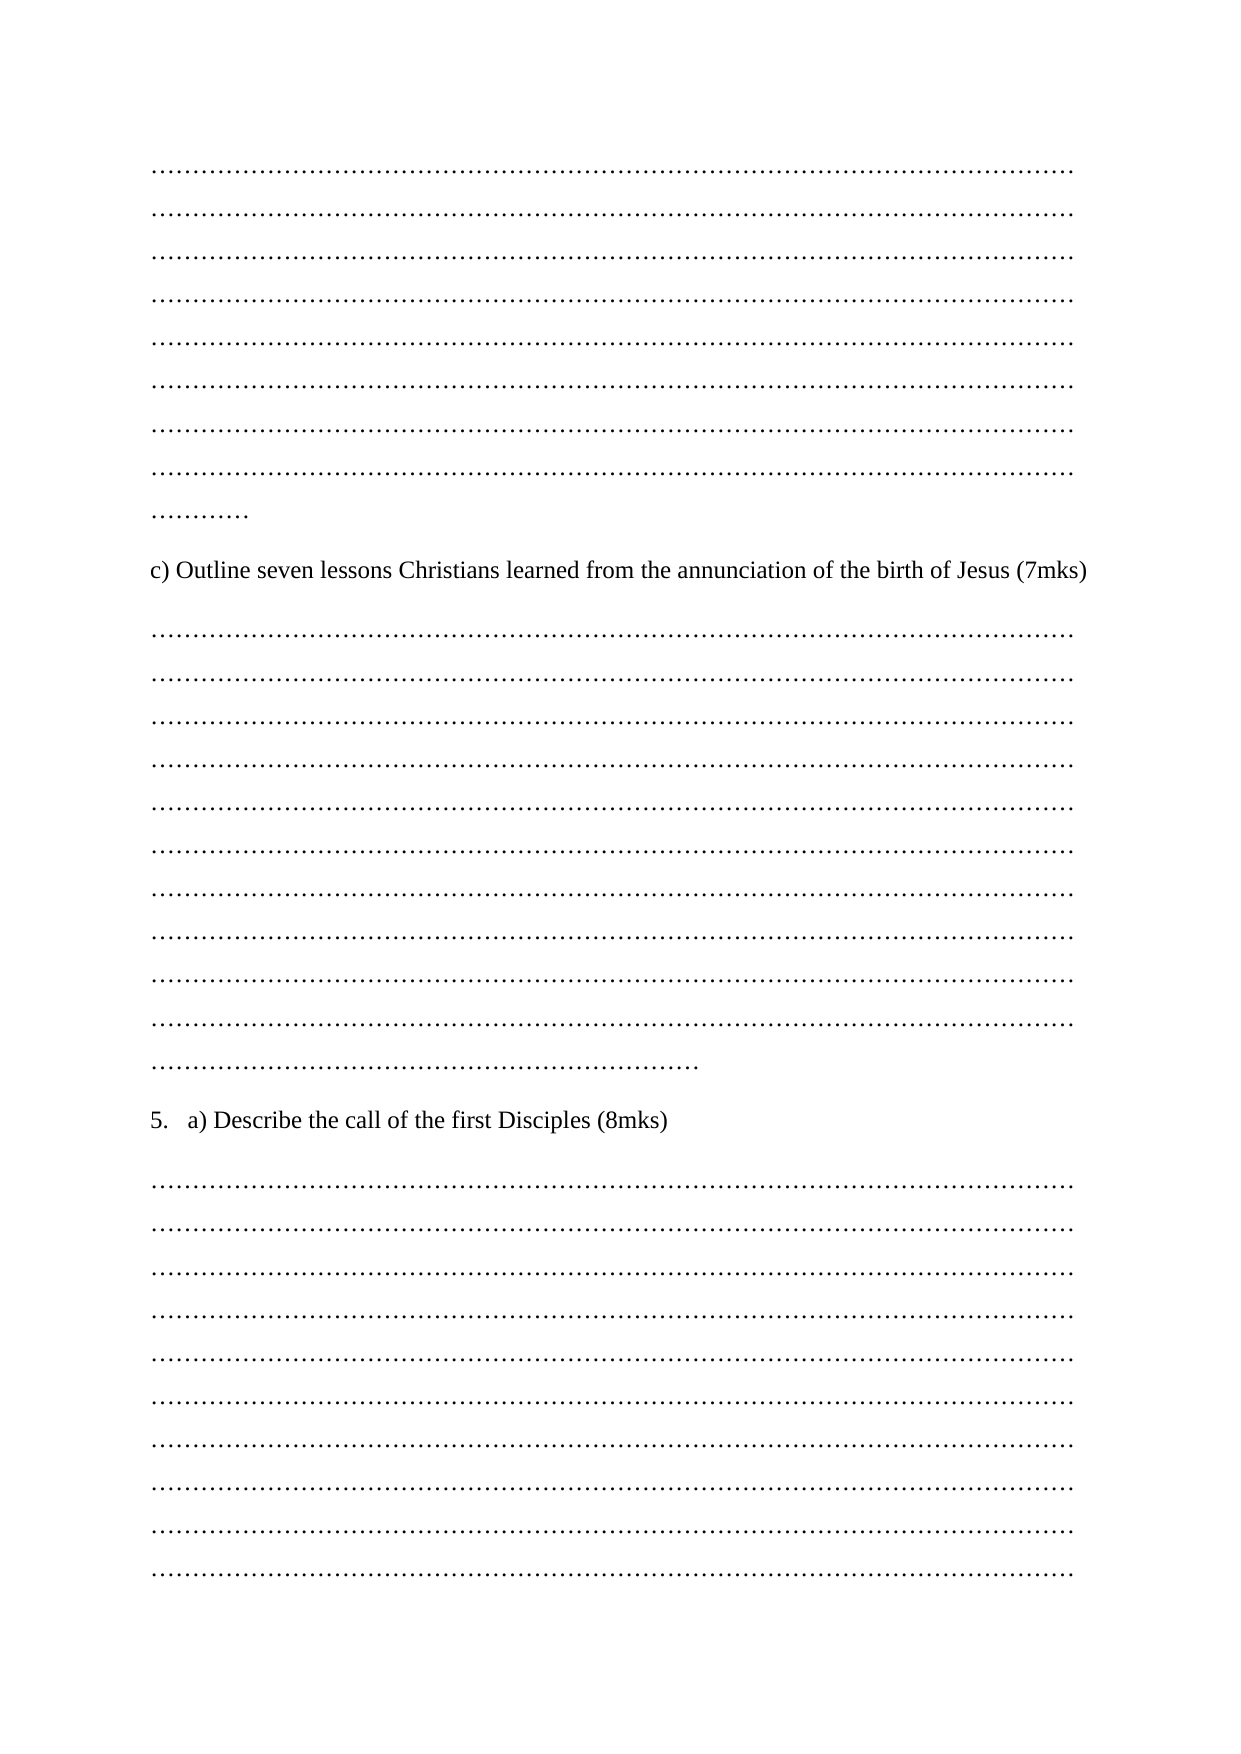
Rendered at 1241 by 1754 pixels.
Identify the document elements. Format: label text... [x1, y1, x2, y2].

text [150, 150, 1090, 524]
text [150, 1165, 1090, 1582]
text …………………………………………………………………………………………………………………………………………………………………………………………………………………………………………………………………………………………………………………………………………………………………………………………………………………………………………………………………………………………………………………………………………………………………………………………………………………………………………………………………………………………………………………………………………………………………………………………………………………………………………………………………………………………………………………………………………………………………………………………………………………………………………………………………………………… [150, 614, 1090, 1074]
text c) Outline seven lessons Christians learned from the annunciation of the birth of Jesus (7mks) [150, 555, 1090, 583]
list a) Describe the call of the first Disciples (8mks) [150, 1106, 1090, 1134]
